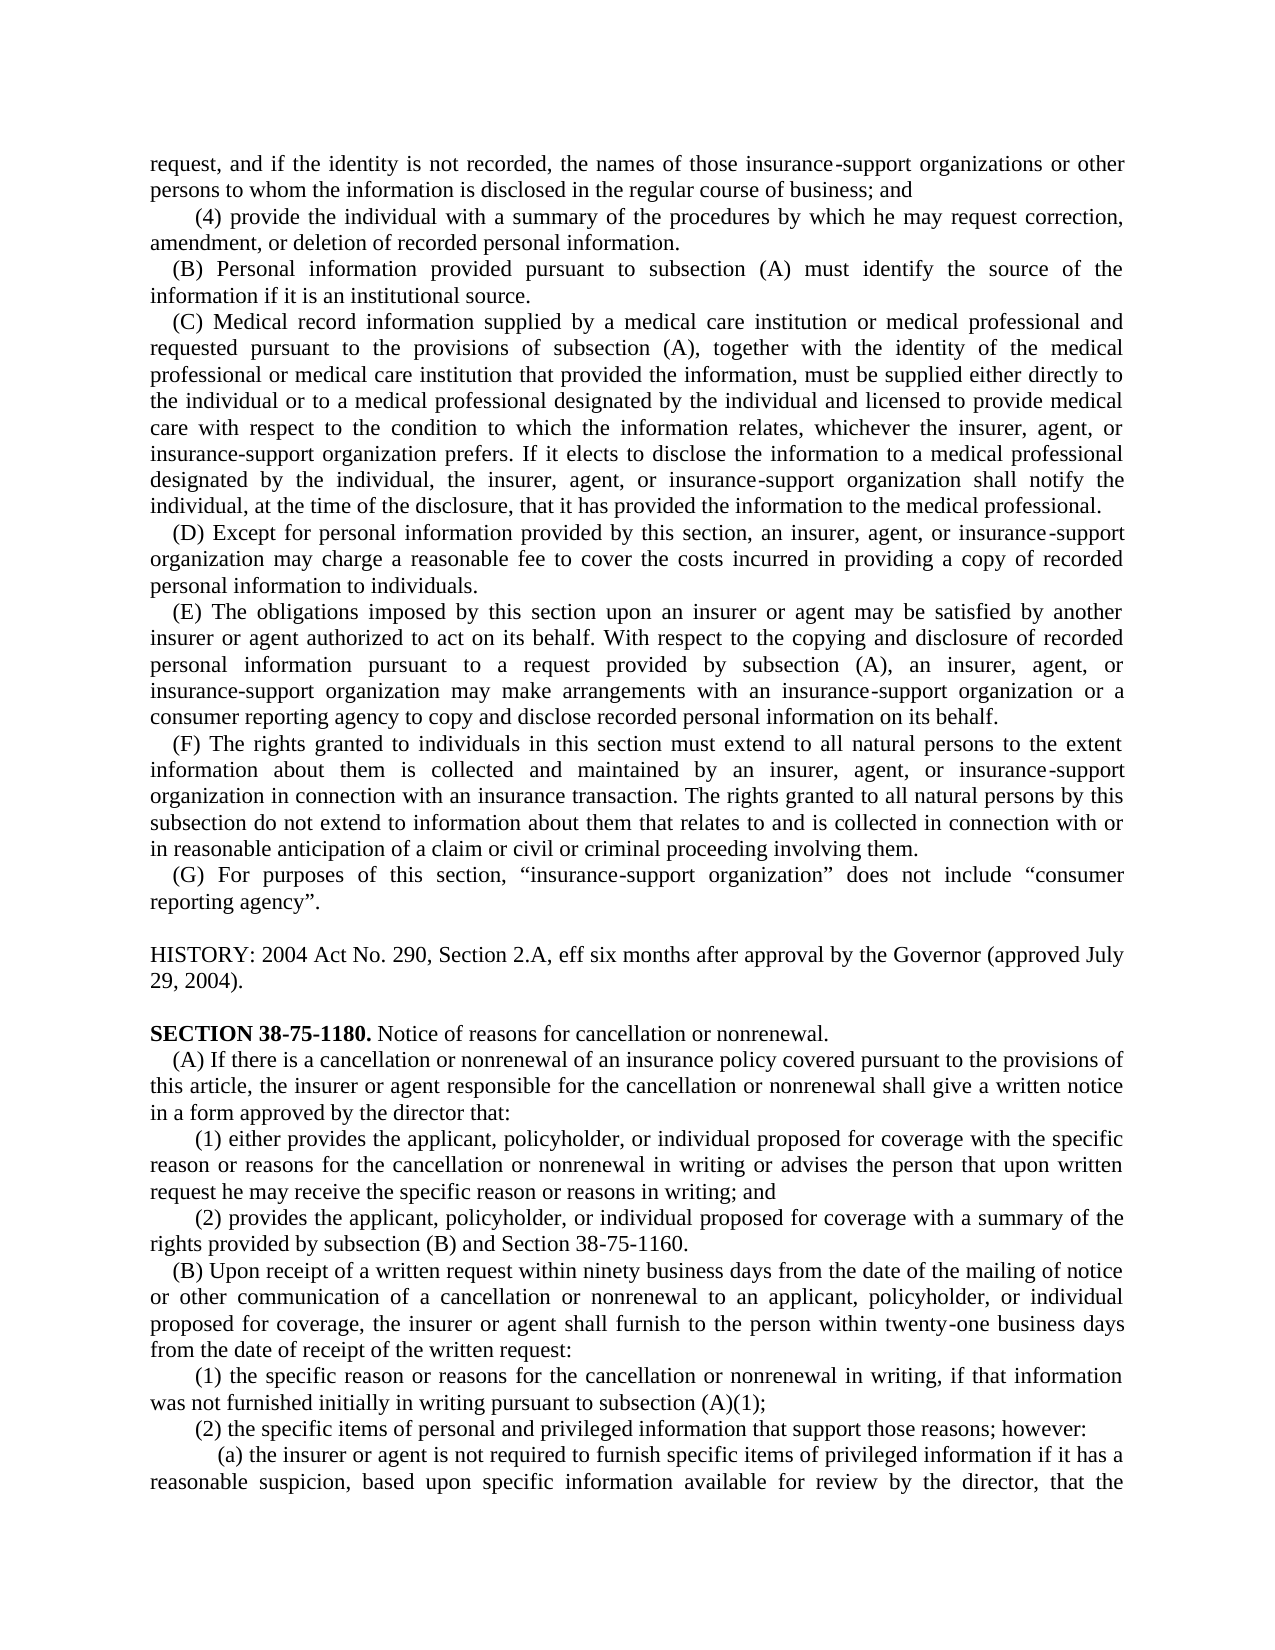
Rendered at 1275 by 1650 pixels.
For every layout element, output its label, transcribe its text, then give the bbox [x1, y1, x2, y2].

text (F) The rights granted to individuals in this section must extend to all natural persons to the extent information about them is collected and maintained by an insurer, agent, or insurance-support organization in connection with an insurance transaction. The rights granted to all natural persons by this subsection do not extend to information about them that relates to and is collected in connection with or in reasonable anticipation of a claim or civil or criminal proceeding involving them. [150, 730, 1125, 862]
text HISTORY: 2004 Act No. 290, Section 2.A, eff six months after approval by the Governor (approved July 29, 2004). [150, 941, 1125, 993]
text (E) The obligations imposed by this section upon an insurer or agent may be satisfied by another insurer or agent authorized to act on its behalf. With respect to the copying and disclosure of recorded personal information pursuant to a request provided by subsection (A), an insurer, agent, or insurance-support organization may make arrangements with an insurance-support organization or a consumer reporting agency to copy and disclose recorded personal information on its behalf. [150, 598, 1125, 730]
text (1) the specific reason or reasons for the cancellation or nonrenewal in writing, if that information was not furnished initially in writing pursuant to subsection (A)(1); [150, 1362, 1125, 1415]
text (4) provide the individual with a summary of the procedures by which he may request correction, amendment, or deletion of recorded personal information. [150, 203, 1125, 255]
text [150, 150, 1125, 203]
text (2) the specific items of personal and privileged information that support those reasons; however: [150, 1415, 1125, 1441]
text (D) Except for personal information provided by this section, an insurer, agent, or insurance-support organization may charge a reasonable fee to cover the costs incurred in providing a copy of recorded personal information to individuals. [150, 519, 1125, 598]
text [150, 1441, 1125, 1494]
text SECTION 38-75-1180. Notice of reasons for cancellation or nonrenewal. [150, 1020, 1125, 1046]
text (C) Medical record information supplied by a medical care institution or medical professional and requested pursuant to the provisions of subsection (A), together with the identity of the medical professional or medical care institution that provided the information, must be supplied either directly to the individual or to a medical professional designated by the individual and licensed to provide medical care with respect to the condition to which the information relates, whichever the insurer, agent, or insurance-support organization prefers. If it elects to disclose the information to a medical professional designated by the individual, the insurer, agent, or insurance-support organization shall notify the individual, at the time of the disclosure, that it has provided the information to the medical professional. [150, 308, 1125, 519]
text (1) either provides the applicant, policyholder, or individual proposed for coverage with the specific reason or reasons for the cancellation or nonrenewal in writing or advises the person that upon written request he may receive the specific reason or reasons in writing; and [150, 1125, 1125, 1204]
text (2) provides the applicant, policyholder, or individual proposed for coverage with a summary of the rights provided by subsection (B) and Section 38-75-1160. [150, 1204, 1125, 1257]
text (G) For purposes of this section, “insurance-support organization” does not include “consumer reporting agency”. [150, 862, 1125, 914]
text (B) Personal information provided pursuant to subsection (A) must identify the source of the information if it is an institutional source. [150, 255, 1125, 308]
text (B) Upon receipt of a written request within ninety business days from the date of the mailing of notice or other communication of a cancellation or nonrenewal to an applicant, policyholder, or individual proposed for coverage, the insurer or agent shall furnish to the person within twenty-one business days from the date of receipt of the written request: [150, 1257, 1125, 1362]
text (A) If there is a cancellation or nonrenewal of an insurance policy covered pursuant to the provisions of this article, the insurer or agent responsible for the cancellation or nonrenewal shall give a written notice in a form approved by the director that: [150, 1046, 1125, 1125]
